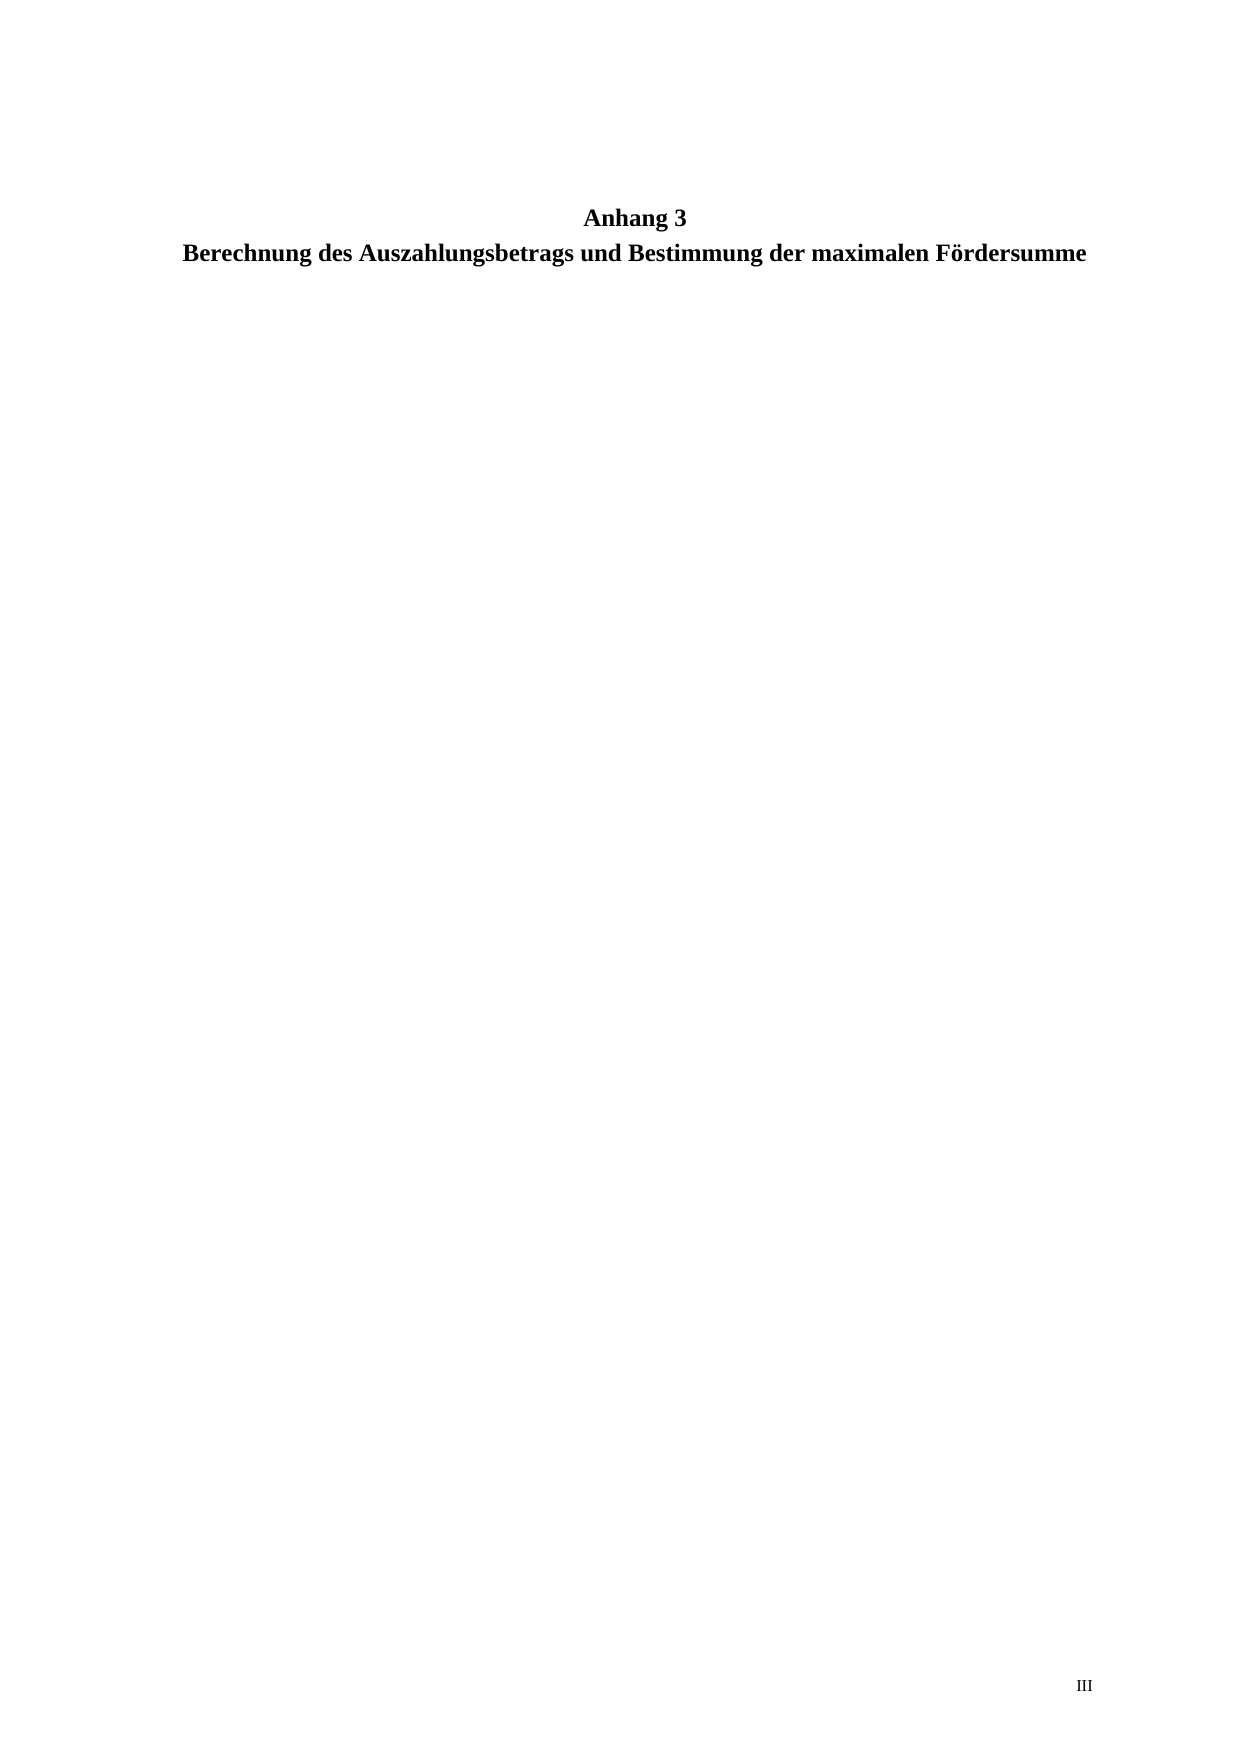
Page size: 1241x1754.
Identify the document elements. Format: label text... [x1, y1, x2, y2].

text 3 Berechnung des Auszahlungsbetrags und Bestimmung der maximalen Fördersumme [177, 196, 1092, 267]
